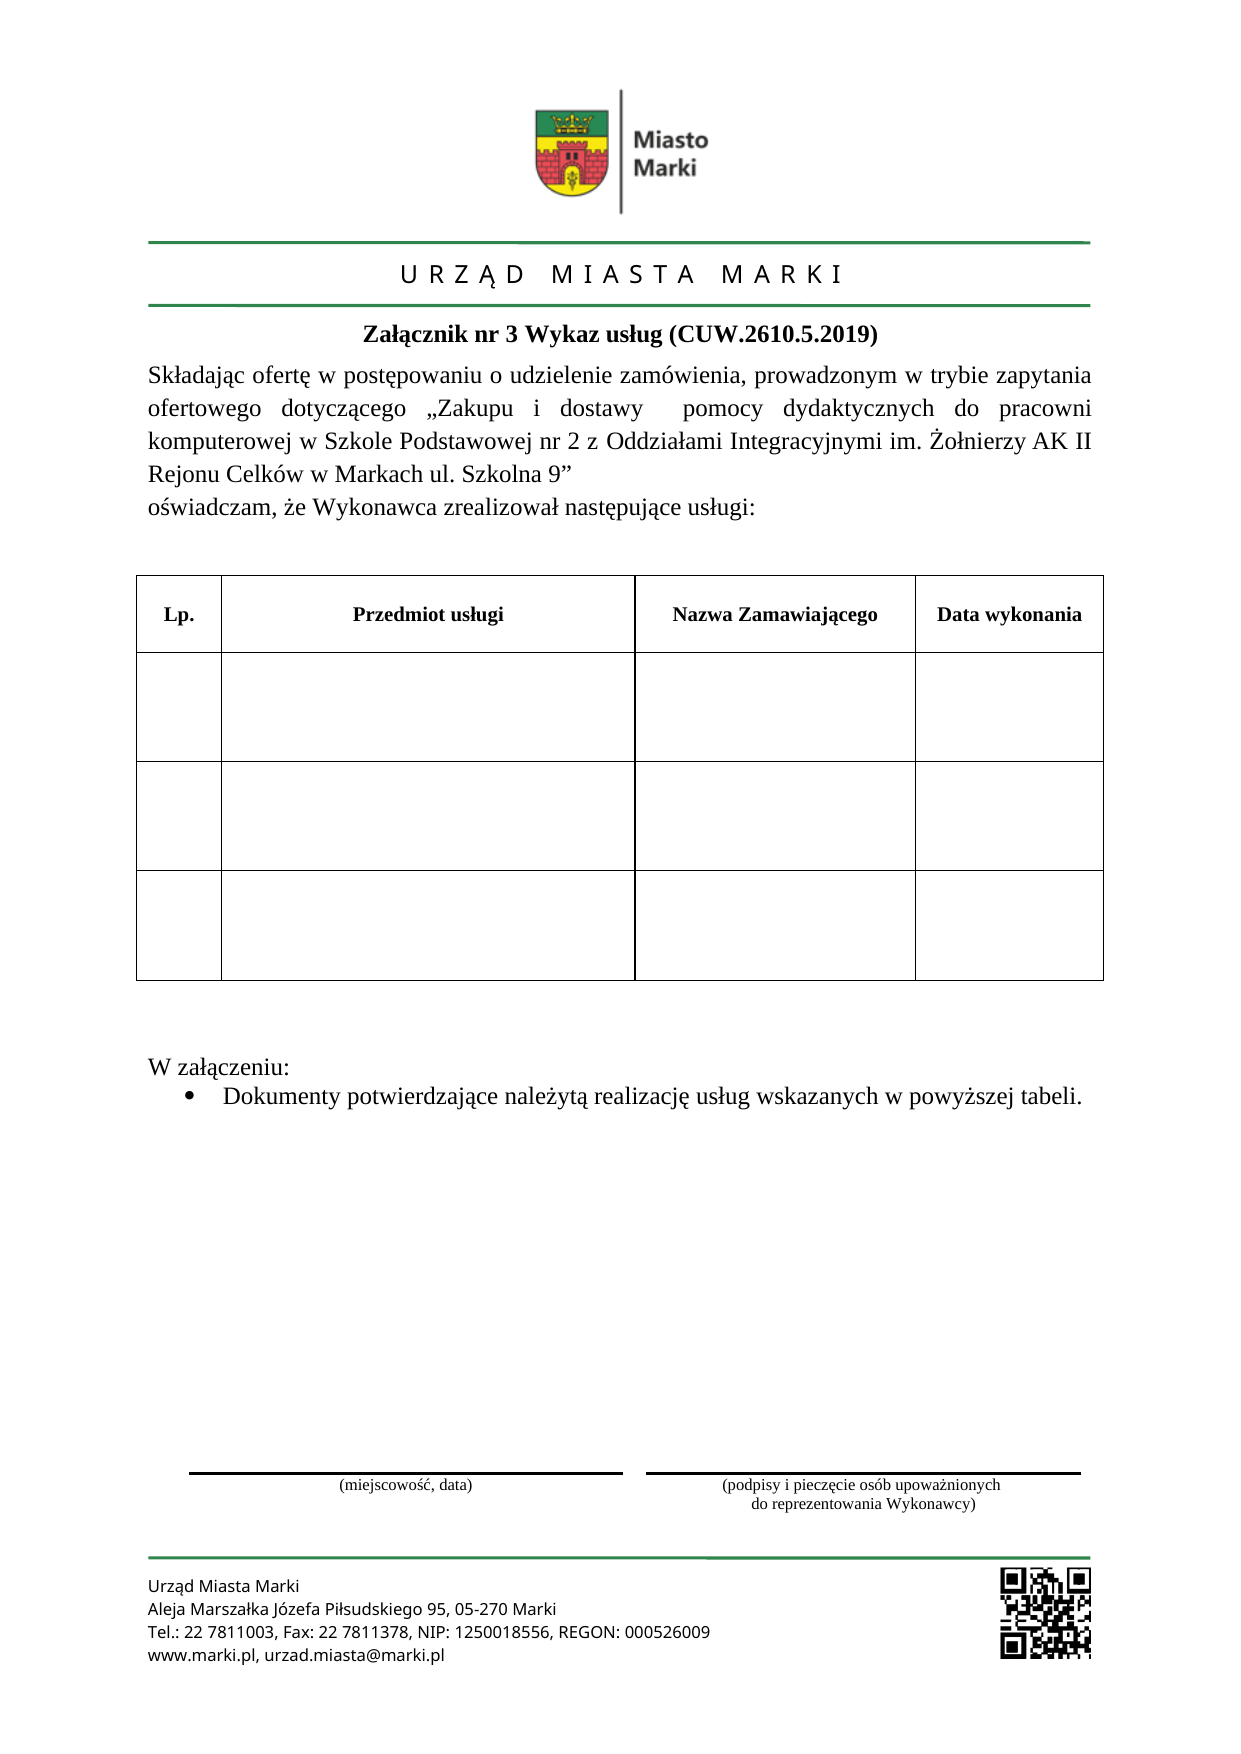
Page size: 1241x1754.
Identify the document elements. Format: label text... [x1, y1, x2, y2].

text oświadczam, że Wykonawca zrealizował następujące usługi: [148, 492, 1092, 521]
table_cell [137, 653, 221, 761]
table_cell [222, 871, 634, 979]
table_header Przedmiot usługi [222, 576, 634, 652]
picture [999, 1566, 1092, 1660]
table_header Lp. [137, 576, 221, 652]
table_header (podpisy i pieczęcie osób upoważnionych do reprezentowania Wykonawcy) [634, 1398, 1092, 1513]
picture [519, 73, 721, 228]
table_cell [636, 871, 915, 979]
table_header Data wykonania [916, 576, 1103, 652]
table_cell [636, 762, 915, 870]
table_header Nazwa Zamawiającego [636, 576, 915, 652]
text W załączeniu: [148, 1052, 1092, 1081]
list Dokumenty potwierdzające należytą realizację usług wskazanych w powyższej tabeli. [185, 1081, 1092, 1110]
text Załącznik nr 3 Wykaz usług (CUW.2610.5.2019) [148, 319, 1092, 348]
table_cell [916, 762, 1103, 870]
table_cell [222, 762, 634, 870]
table_cell [916, 653, 1103, 761]
table_cell [222, 653, 634, 761]
table_cell [137, 762, 221, 870]
table_cell [916, 871, 1103, 979]
table_cell [137, 871, 221, 979]
table_cell [636, 653, 915, 761]
text Składając ofertę w postępowaniu o udzielenie zamówienia, prowadzonym w trybie zapytania ofertowego dotyczącego „Zakupu i dostawy pomocy dydaktycznych do pracowni komputerowej w Szkole Podstawowej nr 2 z Oddziałami Integracyjnymi im. Żołnierzy AK II Rejonu Celków w Markach ul. Szkolna 9” [148, 360, 1092, 488]
table_header (miejscowość, data) [177, 1398, 634, 1513]
